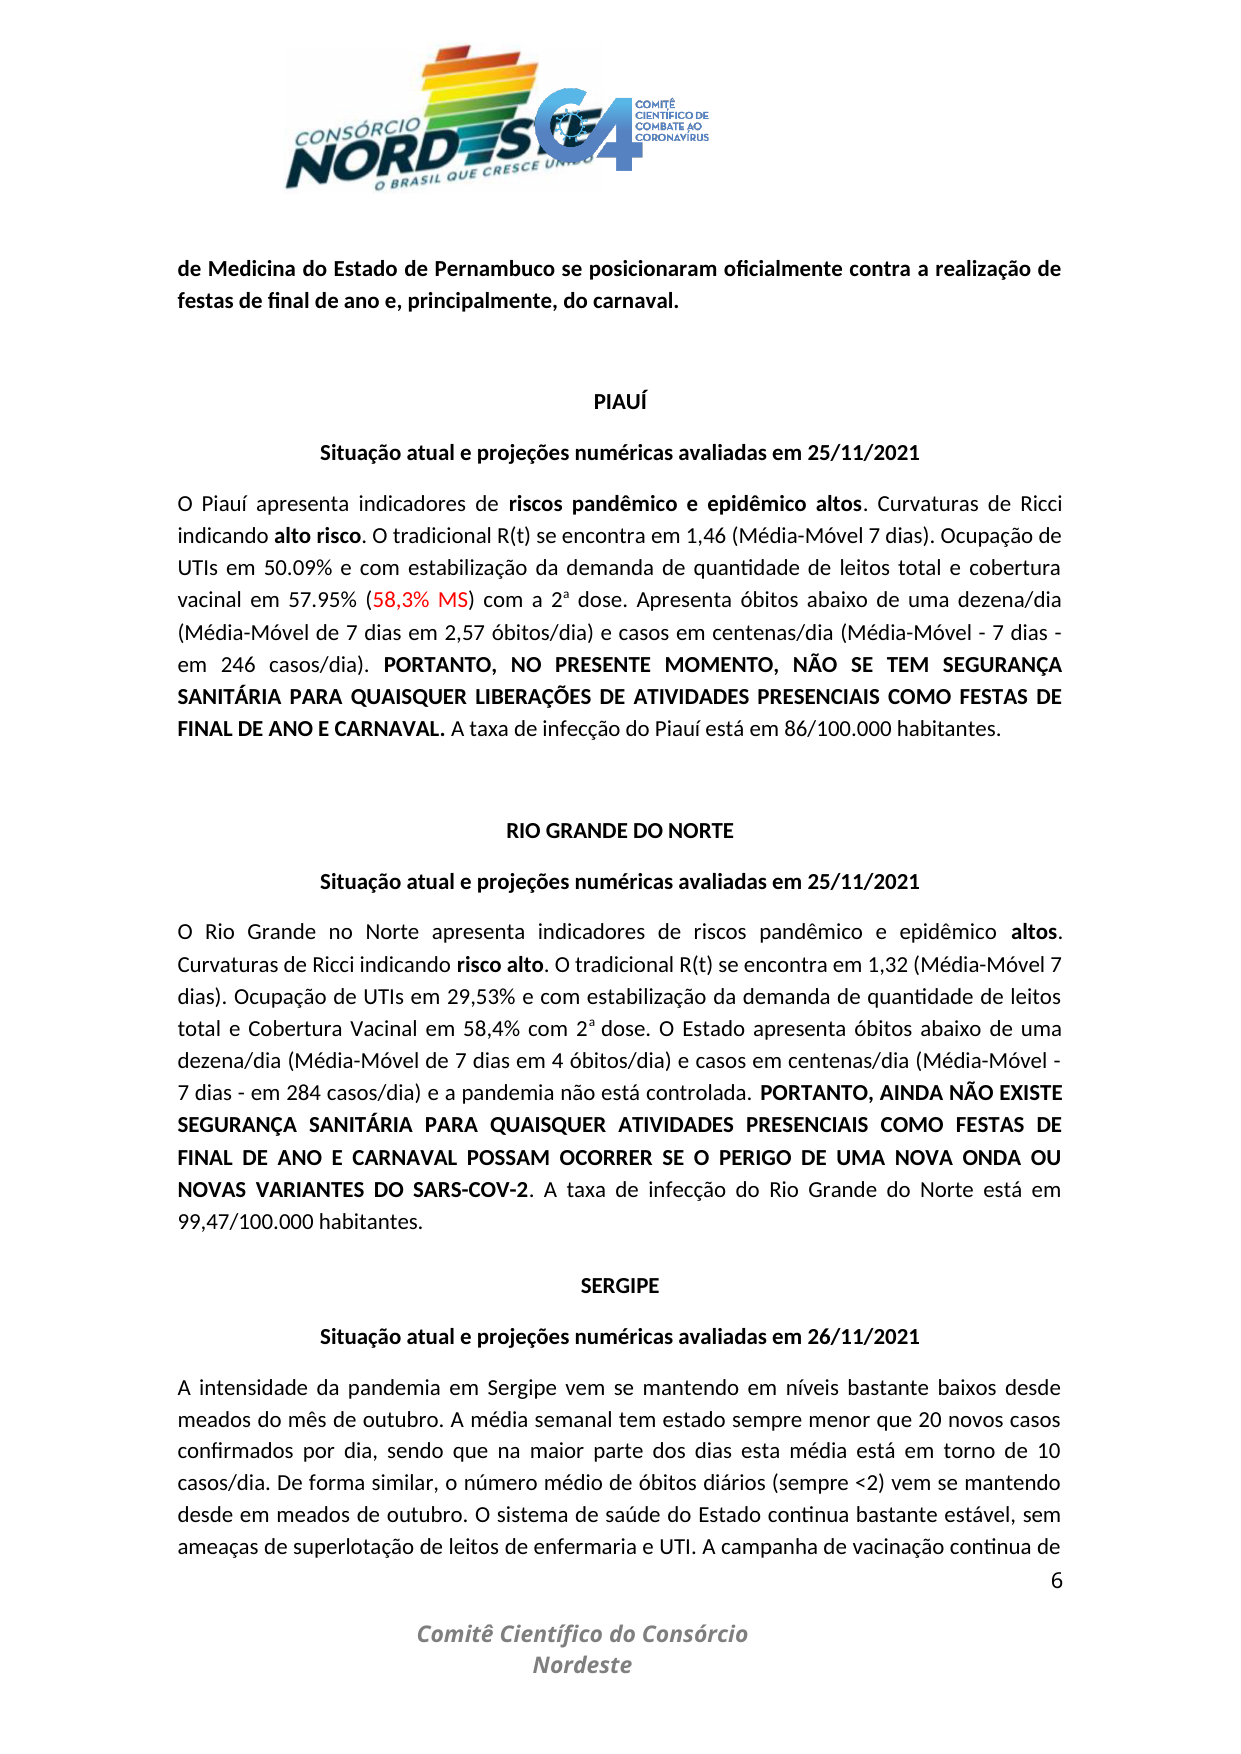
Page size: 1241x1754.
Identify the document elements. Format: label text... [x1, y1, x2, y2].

text Situação atual e projeções numéricas avaliadas em 26/11/2021 [177, 1322, 1063, 1350]
text O Rio Grande no Norte apresenta indicadores de riscos pandêmico e epidêmico altos. Curvaturas de Ricci indicando risco alto. O tradicional R(t) se encontra em 1,32 (Média-Móvel 7 dias). Ocupação de UTIs em 29,53% e com estabilização da demanda de quantidade de leitos total e Cobertura Vacinal em 58,4% com 2a dose. O Estado apresenta óbitos abaixo de uma dezena/dia (Média-Móvel de 7 dias em 4 óbitos/dia) e casos em centenas/dia (Média-Móvel - 7 dias - em 284 casos/dia) e a pandemia não está controlada. PORTANTO, AINDA NÃO EXISTE SEGURANÇA SANITÁRIA PARA QUAISQUER ATIVIDADES PRESENCIAIS COMO FESTAS DE FINAL DE ANO E CARNAVAL POSSAM OCORRER SE O PERIGO DE UMA NOVA ONDA OU NOVAS VARIANTES DO SARS-COV-2. A taxa de infecção do Rio Grande do Norte está em 99,47/100.000 habitantes. [177, 917, 1063, 1235]
text Situação atual e projeções numéricas avaliadas em 25/11/2021 [177, 867, 1063, 895]
text Situação atual e projeções numéricas avaliadas em 25/11/2021 [177, 438, 1063, 466]
picture [502, 73, 739, 195]
text O Piauí apresenta indicadores de riscos pandêmico e epidêmico altos. Curvaturas de Ricci indicando alto risco. O tradicional R(t) se encontra em 1,46 (Média-Móvel 7 dias). Ocupação de UTIs em 50.09% e com estabilização da demanda de quantidade de leitos total e cobertura vacinal em 57.95% (58,3% MS) com a 2a dose. Apresenta óbitos abaixo de uma dezena/dia (Média-Móvel de 7 dias em 2,57 óbitos/dia) e casos em centenas/dia (Média-Móvel - 7 dias - em 246 casos/dia). PORTANTO, NO PRESENTE MOMENTO, NÃO SE TEM SEGURANÇA SANITÁRIA PARA QUAISQUER LIBERAÇÕES DE ATIVIDADES PRESENCIAIS COMO FESTAS DE FINAL DE ANO E CARNAVAL. A taxa de infecção do Piauí está em 86/100.000 habitantes. [177, 489, 1063, 742]
text RIO GRANDE DO NORTE [177, 816, 1063, 844]
text PIAUÍ [177, 387, 1063, 415]
picture [502, 139, 519, 151]
text SERGIPE [177, 1272, 1063, 1299]
